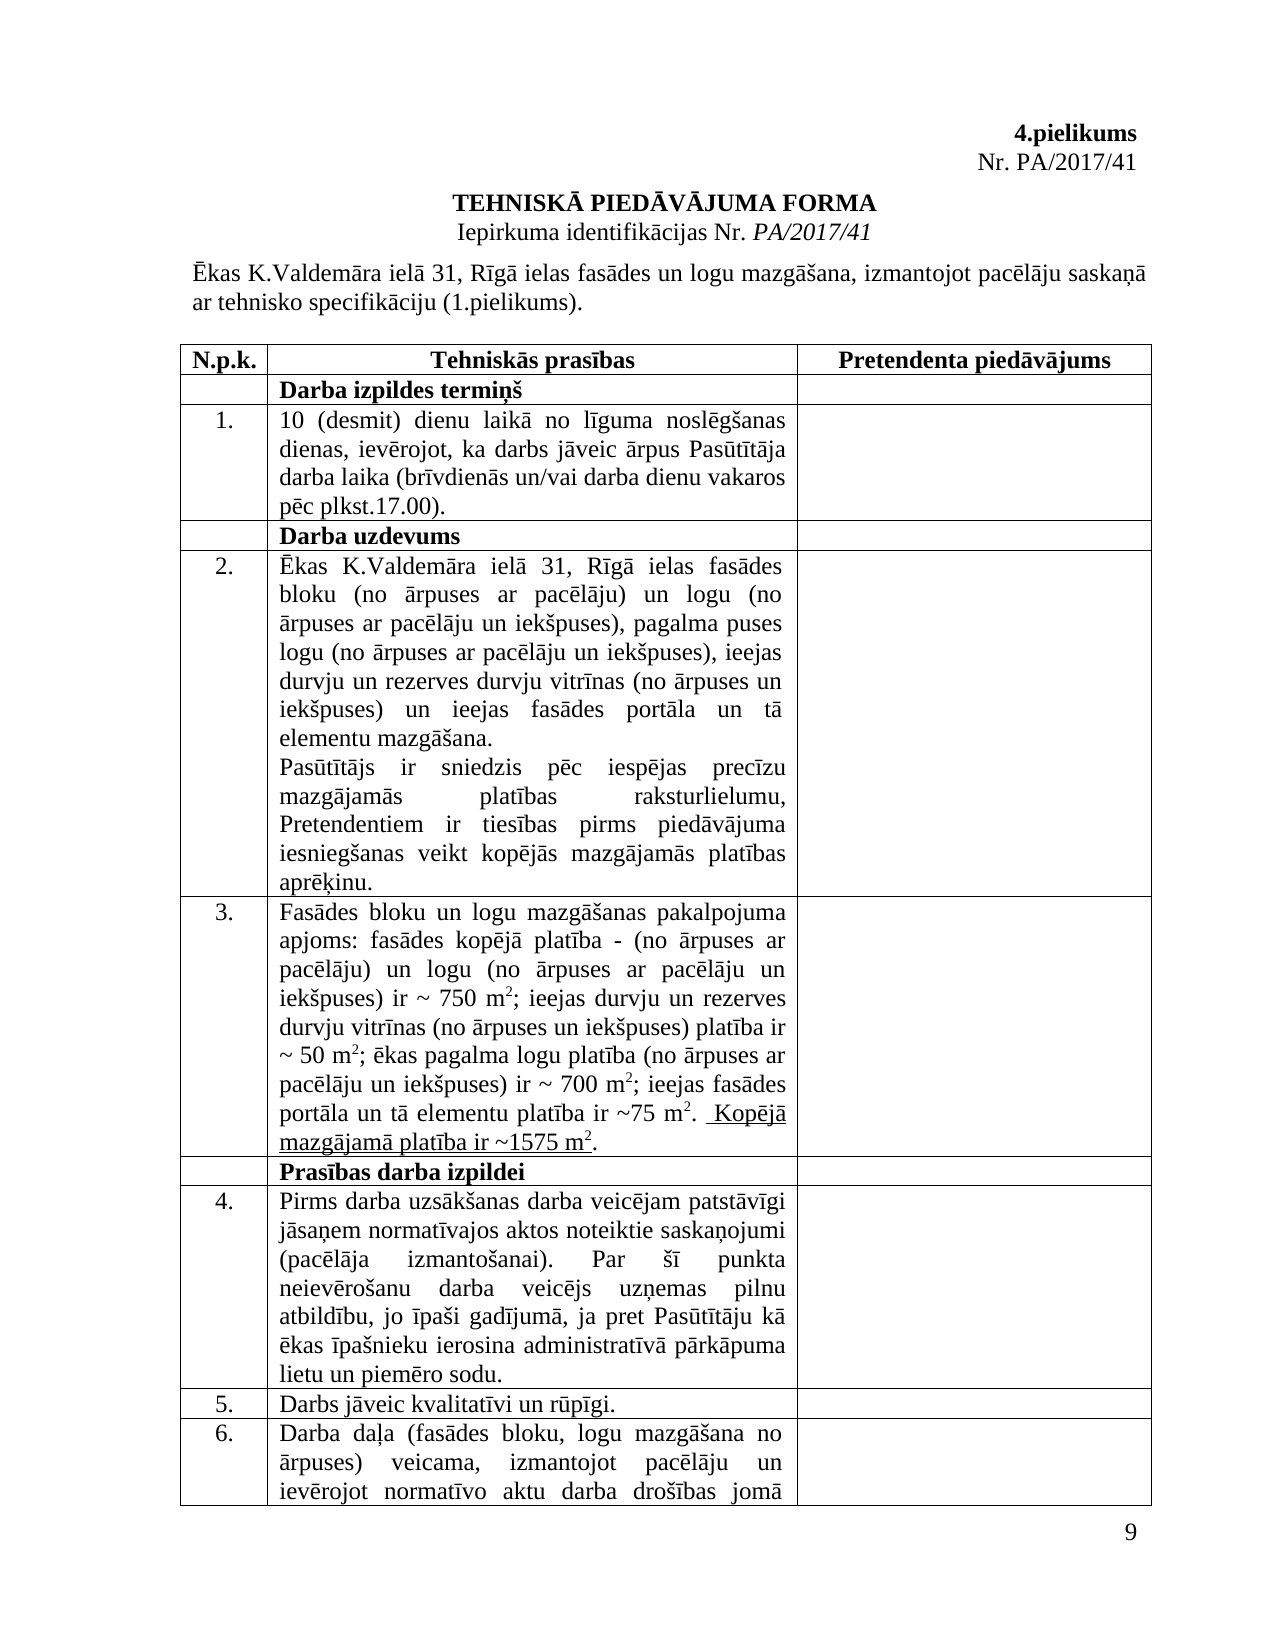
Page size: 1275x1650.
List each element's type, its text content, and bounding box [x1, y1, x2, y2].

table_cell [798, 897, 1151, 1156]
table_cell [798, 1419, 1151, 1505]
table_cell Darba uzdevums [268, 521, 797, 550]
table_cell Darbs jāveic kvalitatīvi un rūpīgi. [268, 1389, 797, 1417]
table_cell [181, 375, 267, 404]
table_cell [268, 1419, 797, 1505]
table_cell Pirms darba uzsākšanas darba veicējam patstāvīgi jāsaņem normatīvajos aktos noteiktie saskaņojumi (pacēlāja izmantošanai). Par šī punkta neievērošanu darba veicējs uzņemas pilnu atbildību, jo īpaši gadījumā, ja pret Pasūtītāju kā ēkas īpašnieku ierosina administratīvā pārkāpuma lietu un piemēro sodu. [268, 1186, 797, 1388]
table_cell 3. [181, 897, 267, 1156]
table_cell [798, 1157, 1151, 1185]
table_cell [181, 1157, 267, 1185]
table_cell [798, 375, 1151, 404]
table_cell 4. [181, 1186, 267, 1388]
table_cell [798, 1389, 1151, 1417]
table_cell 5. [181, 1389, 267, 1417]
table_header Pretendenta piedāvājums [798, 345, 1151, 374]
text Ēkas K.Valdemāra ielā 31, Rīgā ielas fasādes un logu mazgāšana, izmantojot pacēlāju saskaņā ar tehnisko specifikāciju (1.pielikums). [192, 258, 1147, 316]
table_cell 10 (desmit) dienu laikā no līguma noslēgšanas dienas, ievērojot, ka darbs jāveic ārpus Pasūtītāja darba laika (brīvdienās un/vai darba dienu vakaros pēc plkst.17.00). [268, 405, 797, 520]
table_cell [798, 521, 1151, 550]
table_cell 6. [181, 1419, 267, 1505]
table_cell [181, 521, 267, 550]
table_cell Prasības darba izpildei [268, 1157, 797, 1185]
table_cell 2. [181, 551, 267, 896]
text TEHNISKĀ PIEDĀVĀJUMA FORMA [192, 188, 1137, 217]
text 4.pielikums [192, 118, 1137, 147]
table_cell 1. [181, 405, 267, 520]
text Iepirkuma identifikācijas Nr. PA/2017/41 [181, 217, 1137, 246]
table_cell Fasādes bloku un logu mazgāšanas pakalpojuma apjoms: fasādes kopējā platība - (no ārpuses ar pacēlāju) un logu (no ārpuses ar pacēlāju un iekšpuses) ir ~ 750 m2; ieejas durvju un rezerves durvju vitrīnas (no ārpuses un iekšpuses) platība ir ~ 50 m2; ēkas pagalma logu platība (no ārpuses ar pacēlāju un iekšpuses) ir ~ 700 m2; ieejas fasādes portāla un tā elementu platība ir ~75 m2. Kopējā mazgājamā platība ir ~1575 m2. [268, 897, 797, 1156]
table_cell Darba izpildes termiņš [268, 375, 797, 404]
table_header N.p.k. [181, 345, 267, 374]
table_cell [798, 405, 1151, 520]
table_header Tehniskās prasības [268, 345, 797, 374]
table_cell [798, 551, 1151, 896]
table_cell Ēkas K.Valdemāra ielā 31, Rīgā ielas fasādes bloku (no ārpuses ar pacēlāju) un logu (no ārpuses ar pacēlāju un iekšpuses), pagalma puses logu (no ārpuses ar pacēlāju un iekšpuses), ieejas durvju un rezerves durvju vitrīnas (no ārpuses un iekšpuses) un ieejas fasādes portāla un tā elementu mazgāšana. Pasūtītājs ir sniedzis pēc iespējas precīzu mazgājamās platības raksturlielumu, Pretendentiem ir tiesības pirms piedāvājuma iesniegšanas veikt kopējās mazgājamās platības aprēķinu. [268, 551, 797, 896]
table_cell [798, 1186, 1151, 1388]
text Nr. PA/2017/41 [192, 147, 1137, 176]
